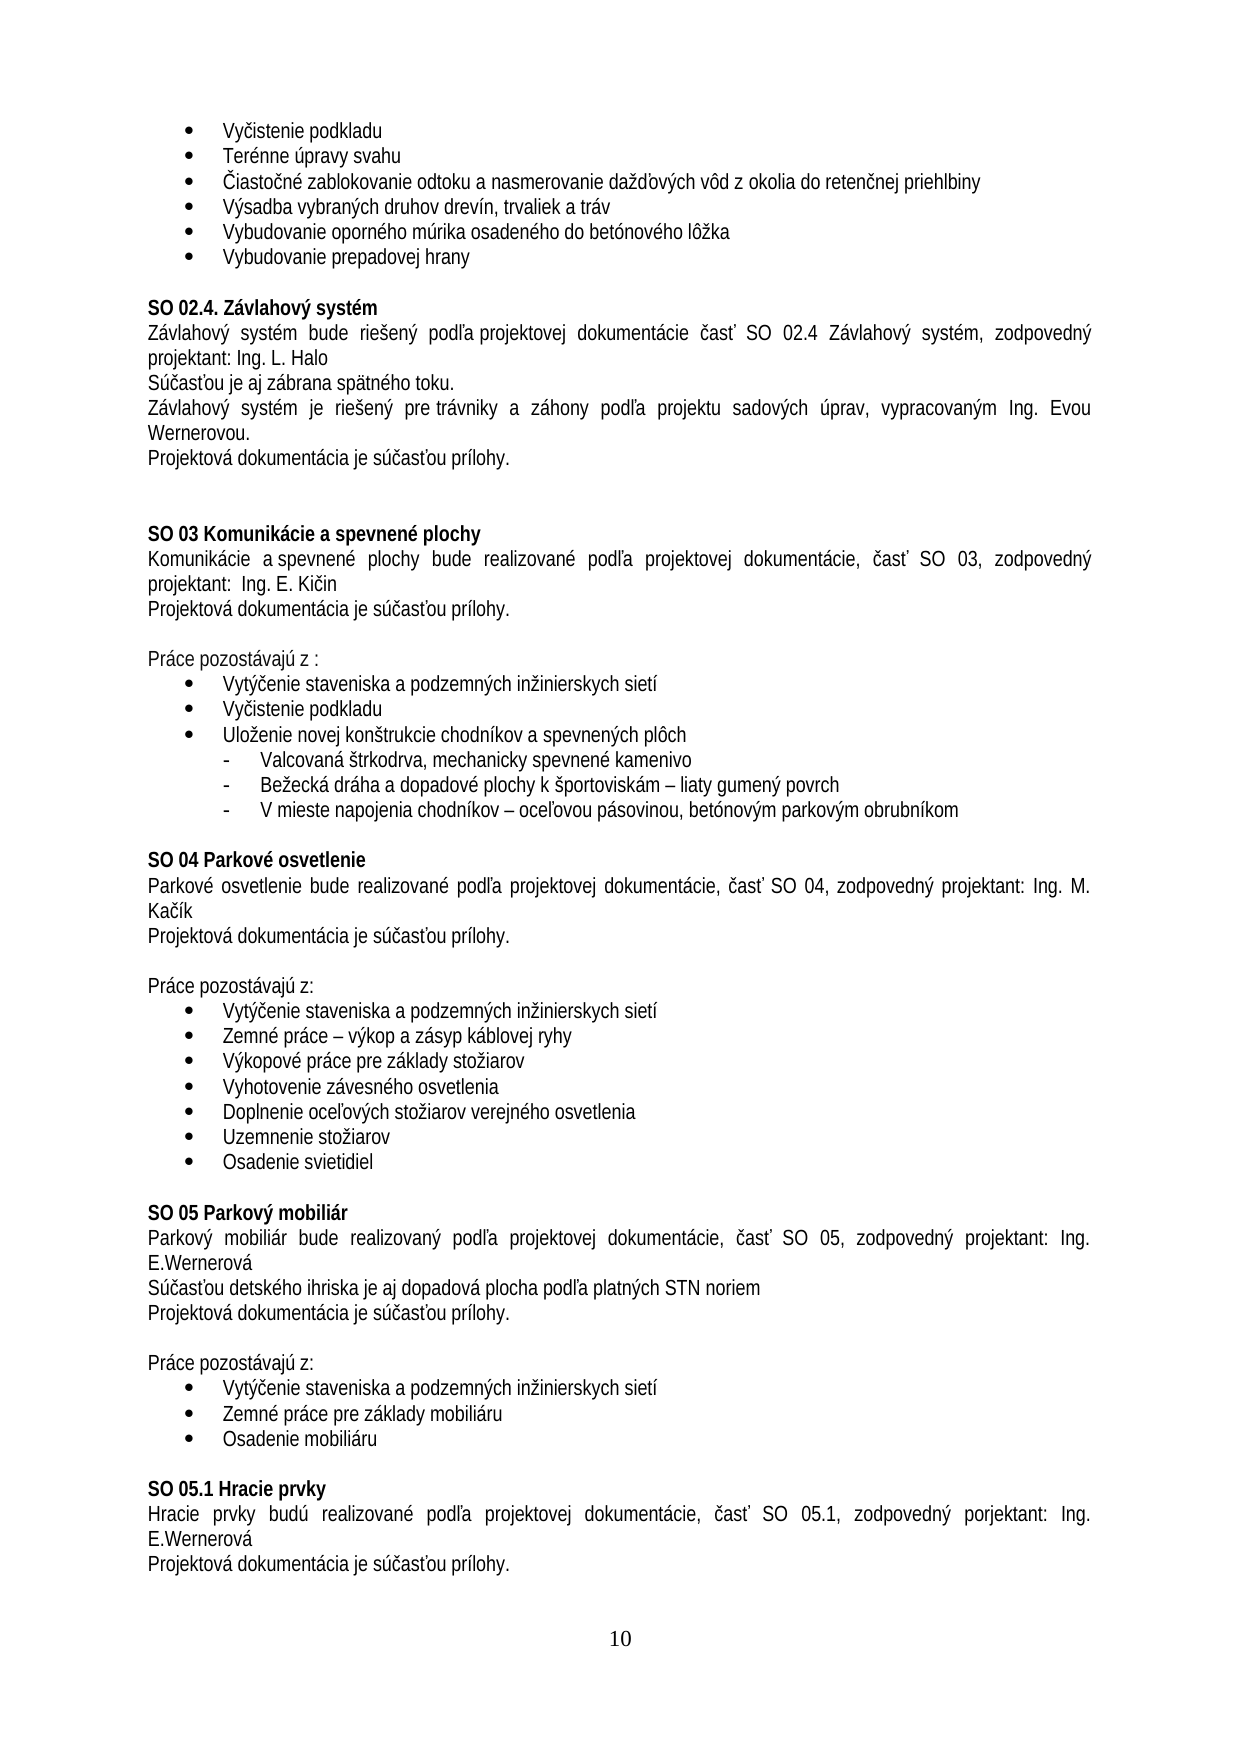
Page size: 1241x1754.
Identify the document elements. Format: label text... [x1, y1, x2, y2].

list Uzemnenie stožiarov [185, 1124, 1093, 1149]
text Projektová dokumentácia je súčasťou prílohy. [148, 923, 1093, 948]
list Vybudovanie prepadovej hrany [185, 244, 1093, 269]
text SO 02.4. Závlahový systém [148, 294, 1093, 319]
list Vyhotovenie závesného osvetlenia [185, 1074, 1093, 1099]
list Vytýčenie staveniska a podzemných inžinierskych sietí [185, 998, 1093, 1023]
list Vybudovanie oporného múrika osadeného do betónového lôžka [185, 219, 1093, 244]
list Zemné práce pre základy mobiliáru [185, 1401, 1093, 1426]
text Práce pozostávajú z: [148, 973, 1093, 998]
text Práce pozostávajú z : [148, 646, 1093, 671]
text SO 05 Parkový mobiliár [148, 1199, 1093, 1225]
text Práce pozostávajú z: [148, 1350, 1093, 1375]
text SO 04 Parkové osvetlenie [148, 847, 1093, 872]
list Osadenie svietidiel [185, 1149, 1093, 1174]
text Projektová dokumentácia je súčasťou prílohy. [148, 1300, 1093, 1325]
text Parkový mobiliár bude realizovaný podľa projektovej dokumentácie, časť SO 05, zodpovedný projektant: Ing. E.Wernerová [148, 1225, 1093, 1275]
list Uloženie novej konštrukcie chodníkov a spevnených plôch [185, 721, 1093, 747]
list Vytýčenie staveniska a podzemných inžinierskych sietí [185, 1375, 1093, 1401]
list Vyčistenie podkladu [185, 696, 1093, 721]
text Komunikácie a spevnené plochy bude realizované podľa projektovej dokumentácie, časť SO 03, zodpovedný projektant: Ing. E. Kičin [148, 546, 1093, 596]
text Projektová dokumentácia je súčasťou prílohy. [148, 445, 1093, 470]
text Závlahový systém je riešený pre trávniky a záhony podľa projektu sadových úprav, vypracovaným Ing. Evou Wernerovou. [148, 395, 1093, 445]
list Valcovaná štrkodrva, mechanicky spevnené kamenivo [223, 747, 1093, 772]
text Súčasťou detského ihriska je aj dopadová plocha podľa platných STN noriem [148, 1275, 1093, 1300]
text Projektová dokumentácia je súčasťou prílohy. [148, 596, 1093, 621]
list Zemné práce – výkop a zásyp káblovej ryhy [185, 1023, 1093, 1048]
list Vyčistenie podkladu [185, 118, 1093, 143]
text Projektová dokumentácia je súčasťou prílohy. [148, 1551, 1093, 1576]
text Hracie prvky budú realizované podľa projektovej dokumentácie, časť SO 05.1, zodpovedný porjektant: Ing. E.Wernerová [148, 1501, 1093, 1551]
text SO 05.1 Hracie prvky [148, 1476, 1093, 1501]
list Čiastočné zablokovanie odtoku a nasmerovanie dažďových vôd z okolia do retenčnej priehlbiny [185, 168, 1093, 194]
list Terénne úpravy svahu [185, 143, 1093, 168]
text Závlahový systém bude riešený podľa projektovej dokumentácie časť SO 02.4 Závlahový systém, zodpovedný projektant: Ing. L. Halo [148, 319, 1093, 370]
list Bežecká dráha a dopadové plochy k športoviskám – liaty gumený povrch [223, 772, 1093, 797]
text Súčasťou je aj zábrana spätného toku. [148, 370, 1093, 395]
list V mieste napojenia chodníkov – oceľovou pásovinou, betónovým parkovým obrubníkom [223, 797, 1093, 822]
list Vytýčenie staveniska a podzemných inžinierskych sietí [185, 671, 1093, 696]
text SO 03 Komunikácie a spevnené plochy [148, 520, 1093, 546]
list Doplnenie oceľových stožiarov verejného osvetlenia [185, 1099, 1093, 1124]
list Výsadba vybraných druhov drevín, trvaliek a tráv [185, 194, 1093, 219]
text Parkové osvetlenie bude realizované podľa projektovej dokumentácie, časť SO 04, zodpovedný projektant: Ing. M. Kačík [148, 872, 1093, 923]
list Osadenie mobiliáru [185, 1426, 1093, 1451]
list Výkopové práce pre základy stožiarov [185, 1048, 1093, 1074]
